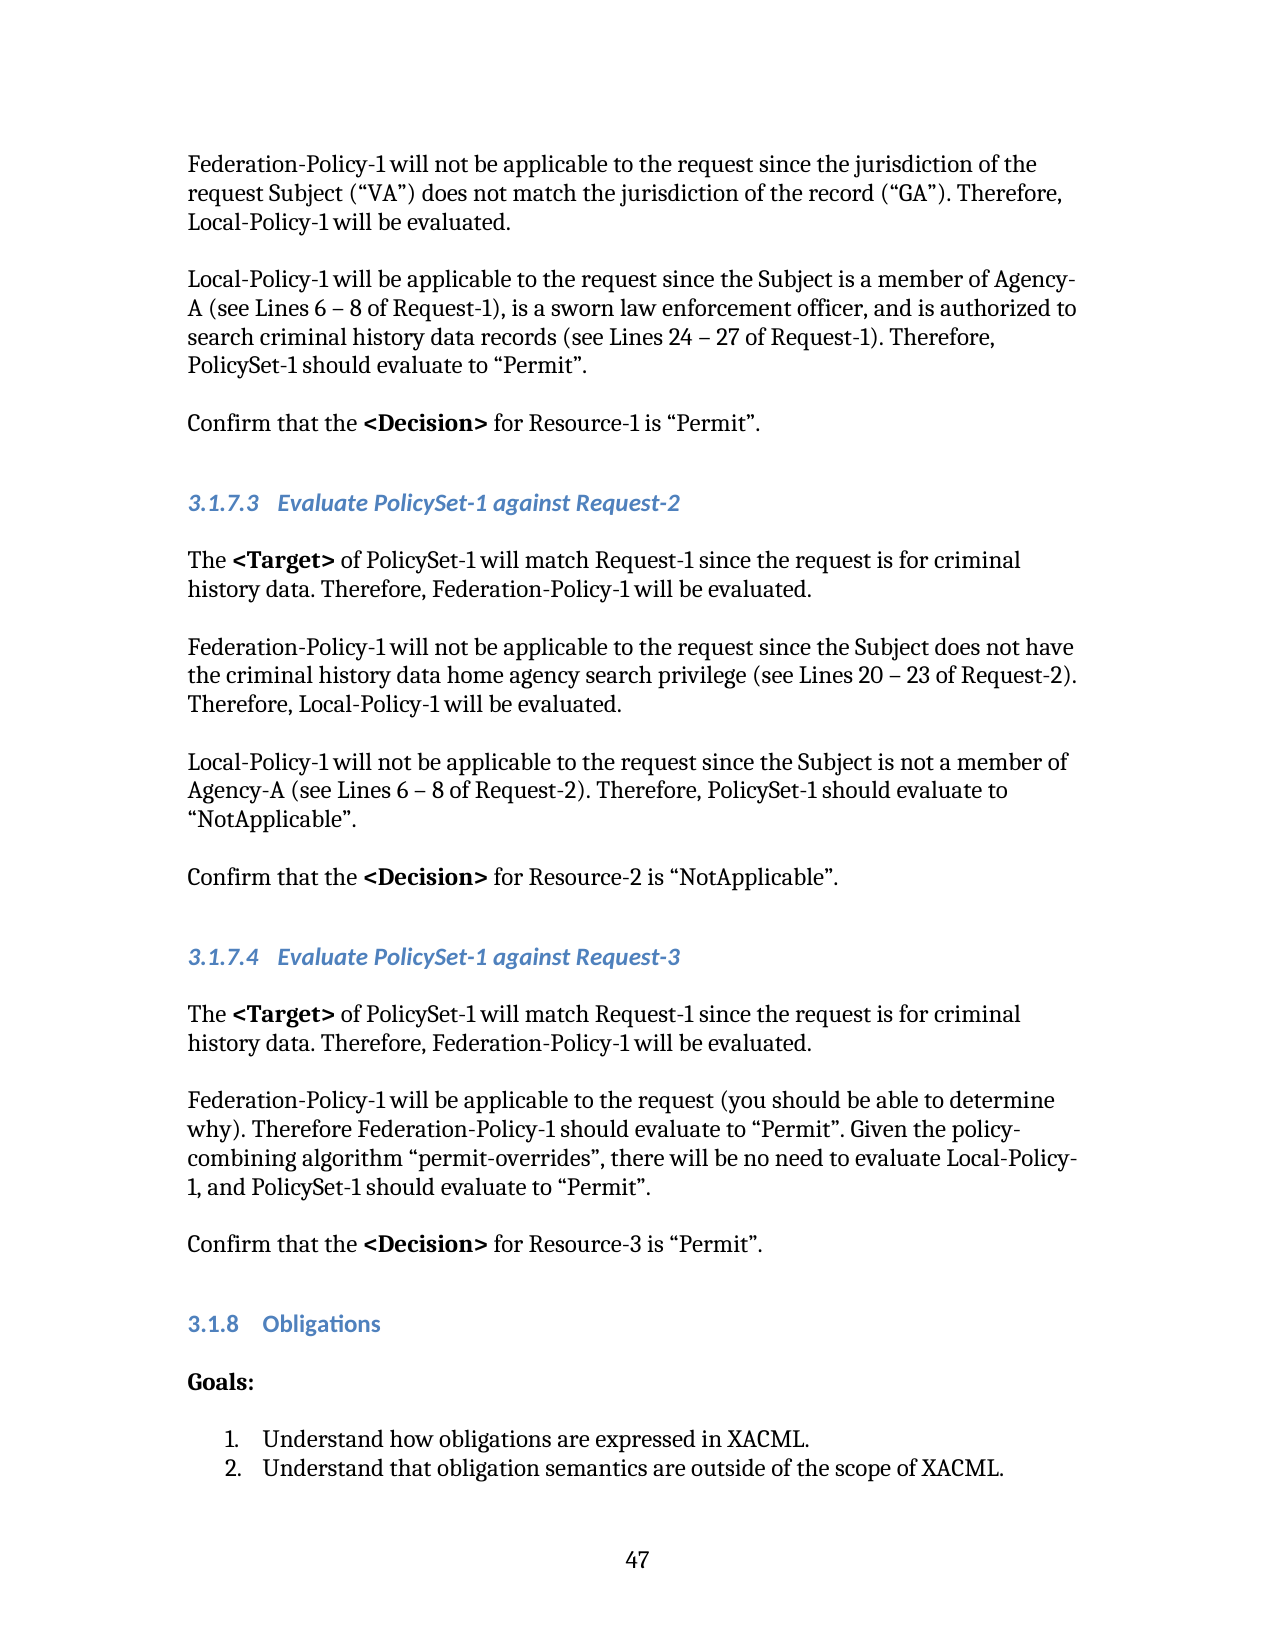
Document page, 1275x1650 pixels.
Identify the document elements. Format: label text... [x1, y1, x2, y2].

text Federation-Policy-1 will not be applicable to the request since the jurisdiction of the request Subject (“VA”) does not match the jurisdiction of the record (“GA”). Therefore, Local-Policy-1 will be evaluated. [187, 150, 1087, 236]
text Confirm that the <Decision> for Resource-3 is “Permit”. [187, 1230, 1087, 1259]
text The <Target> of PolicySet-1 will match Request-1 since the request is for criminal history data. Therefore, Federation-Policy-1 will be evaluated. [187, 546, 1087, 604]
text Local-Policy-1 will not be applicable to the request since the Subject is not a member of Agency-A (see Lines 6 – 8 of Request-2). Therefore, PolicySet-1 should evaluate to “NotApplicable”. [187, 748, 1087, 834]
text Confirm that the <Decision> for Resource-2 is “NotApplicable”. [187, 863, 1087, 891]
text Confirm that the <Decision> for Resource-1 is “Permit”. [187, 409, 1087, 437]
list Understand how obligations are expressed in XACML. [225, 1425, 1087, 1454]
text Goals: [187, 1368, 1087, 1397]
subtitle Obligations [187, 1308, 1087, 1339]
subtitle Evaluate PolicySet-1 against Request-3 [187, 941, 1087, 971]
list Understand that obligation semantics are outside of the scope of XACML. [225, 1454, 1087, 1483]
text Federation-Policy-1 will be applicable to the request (you should be able to determine why). Therefore Federation-Policy-1 should evaluate to “Permit”. Given the policy-combining algorithm “permit-overrides”, there will be no need to evaluate Local-Policy-1, and PolicySet-1 should evaluate to “Permit”. [187, 1086, 1087, 1201]
subtitle Evaluate PolicySet-1 against Request-2 [187, 487, 1087, 518]
text The <Target> of PolicySet-1 will match Request-1 since the request is for criminal history data. Therefore, Federation-Policy-1 will be evaluated. [187, 1000, 1087, 1058]
text Federation-Policy-1 will not be applicable to the request since the Subject does not have the criminal history data home agency search privilege (see Lines 20 – 23 of Request-2). Therefore, Local-Policy-1 will be evaluated. [187, 633, 1087, 719]
text Local-Policy-1 will be applicable to the request since the Subject is a member of Agency-A (see Lines 6 – 8 of Request-1), is a sworn law enforcement officer, and is authorized to search criminal history data records (see Lines 24 – 27 of Request-1). Therefore, PolicySet-1 should evaluate to “Permit”. [187, 265, 1087, 380]
